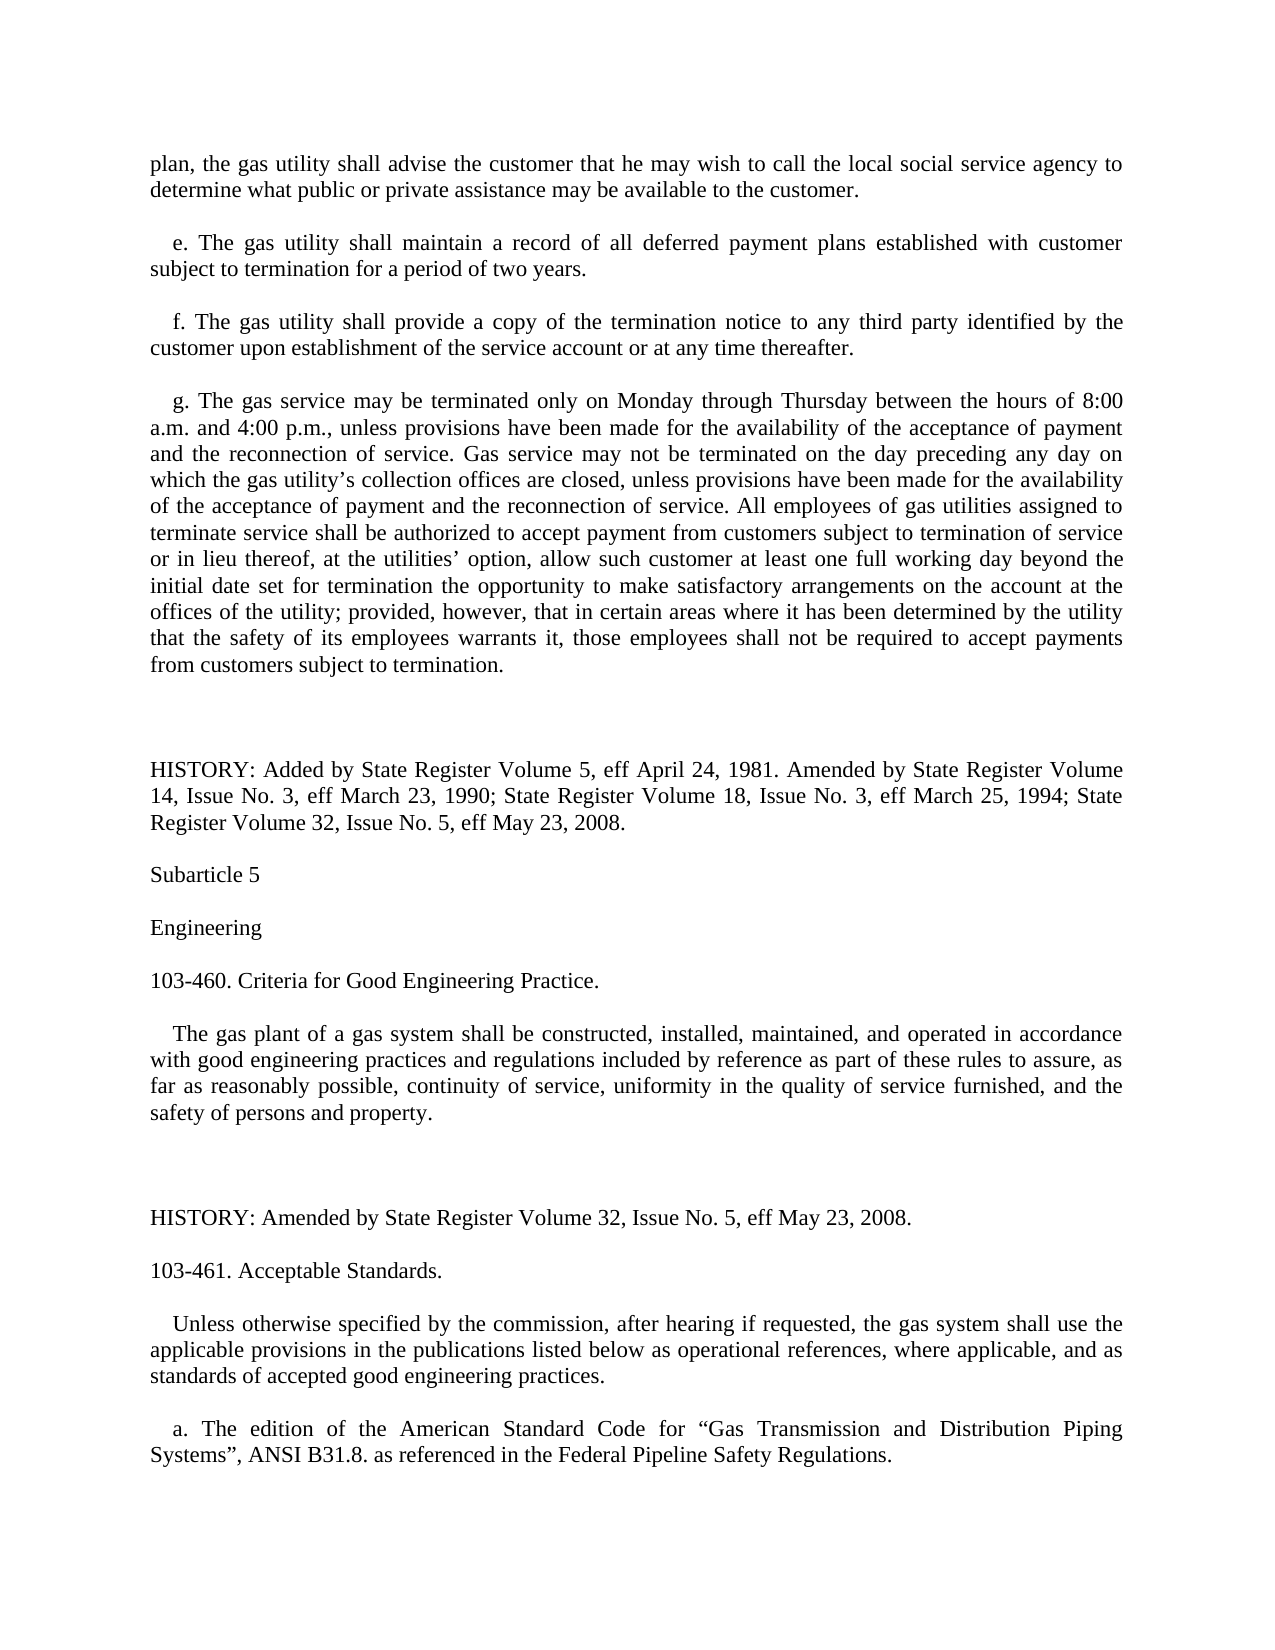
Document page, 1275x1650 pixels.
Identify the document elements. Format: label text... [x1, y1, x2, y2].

text The gas plant of a gas system shall be constructed, installed, maintained, and operated in accordance with good engineering practices and regulations included by reference as part of these rules to assure, as far as reasonably possible, continuity of service, uniformity in the quality of service furnished, and the safety of persons and property. [150, 1020, 1125, 1125]
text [150, 150, 1125, 203]
text HISTORY: Added by State Register Volume 5, eff April 24, 1981. Amended by State Register Volume 14, Issue No. 3, eff March 23, 1990; State Register Volume 18, Issue No. 3, eff March 25, 1994; State Register Volume 32, Issue No. 5, eff May 23, 2008. [150, 756, 1125, 835]
text HISTORY: Amended by State Register Volume 32, Issue No. 5, eff May 23, 2008. [150, 1204, 1125, 1231]
text a. The edition of the American Standard Code for “Gas Transmission and Distribution Piping Systems”, ANSI B31.8. as referenced in the Federal Pipeline Safety Regulations. [150, 1415, 1125, 1468]
text f. The gas utility shall provide a copy of the termination notice to any third party identified by the customer upon establishment of the service account or at any time thereafter. [150, 308, 1125, 361]
text 103-461. Acceptable Standards. [150, 1257, 1125, 1283]
text e. The gas utility shall maintain a record of all deferred payment plans established with customer subject to termination for a period of two years. [150, 229, 1125, 282]
text g. The gas service may be terminated only on Monday through Thursday between the hours of 8:00 a.m. and 4:00 p.m., unless provisions have been made for the availability of the acceptance of payment and the reconnection of service. Gas service may not be terminated on the day preceding any day on which the gas utility’s collection offices are closed, unless provisions have been made for the availability of the acceptance of payment and the reconnection of service. All employees of gas utilities assigned to terminate service shall be authorized to accept payment from customers subject to termination of service or in lieu thereof, at the utilities’ option, allow such customer at least one full working day beyond the initial date set for termination the opportunity to make satisfactory arrangements on the account at the offices of the utility; provided, however, that in certain areas where it has been determined by the utility that the safety of its employees warrants it, those employees shall not be required to accept payments from customers subject to termination. [150, 387, 1125, 677]
text Unless otherwise specified by the commission, after hearing if requested, the gas system shall use the applicable provisions in the publications listed below as operational references, where applicable, and as standards of accepted good engineering practices. [150, 1309, 1125, 1389]
text Subarticle 5 [150, 862, 1125, 888]
text 103-460. Criteria for Good Engineering Practice. [150, 967, 1125, 993]
text Engineering [150, 914, 1125, 941]
